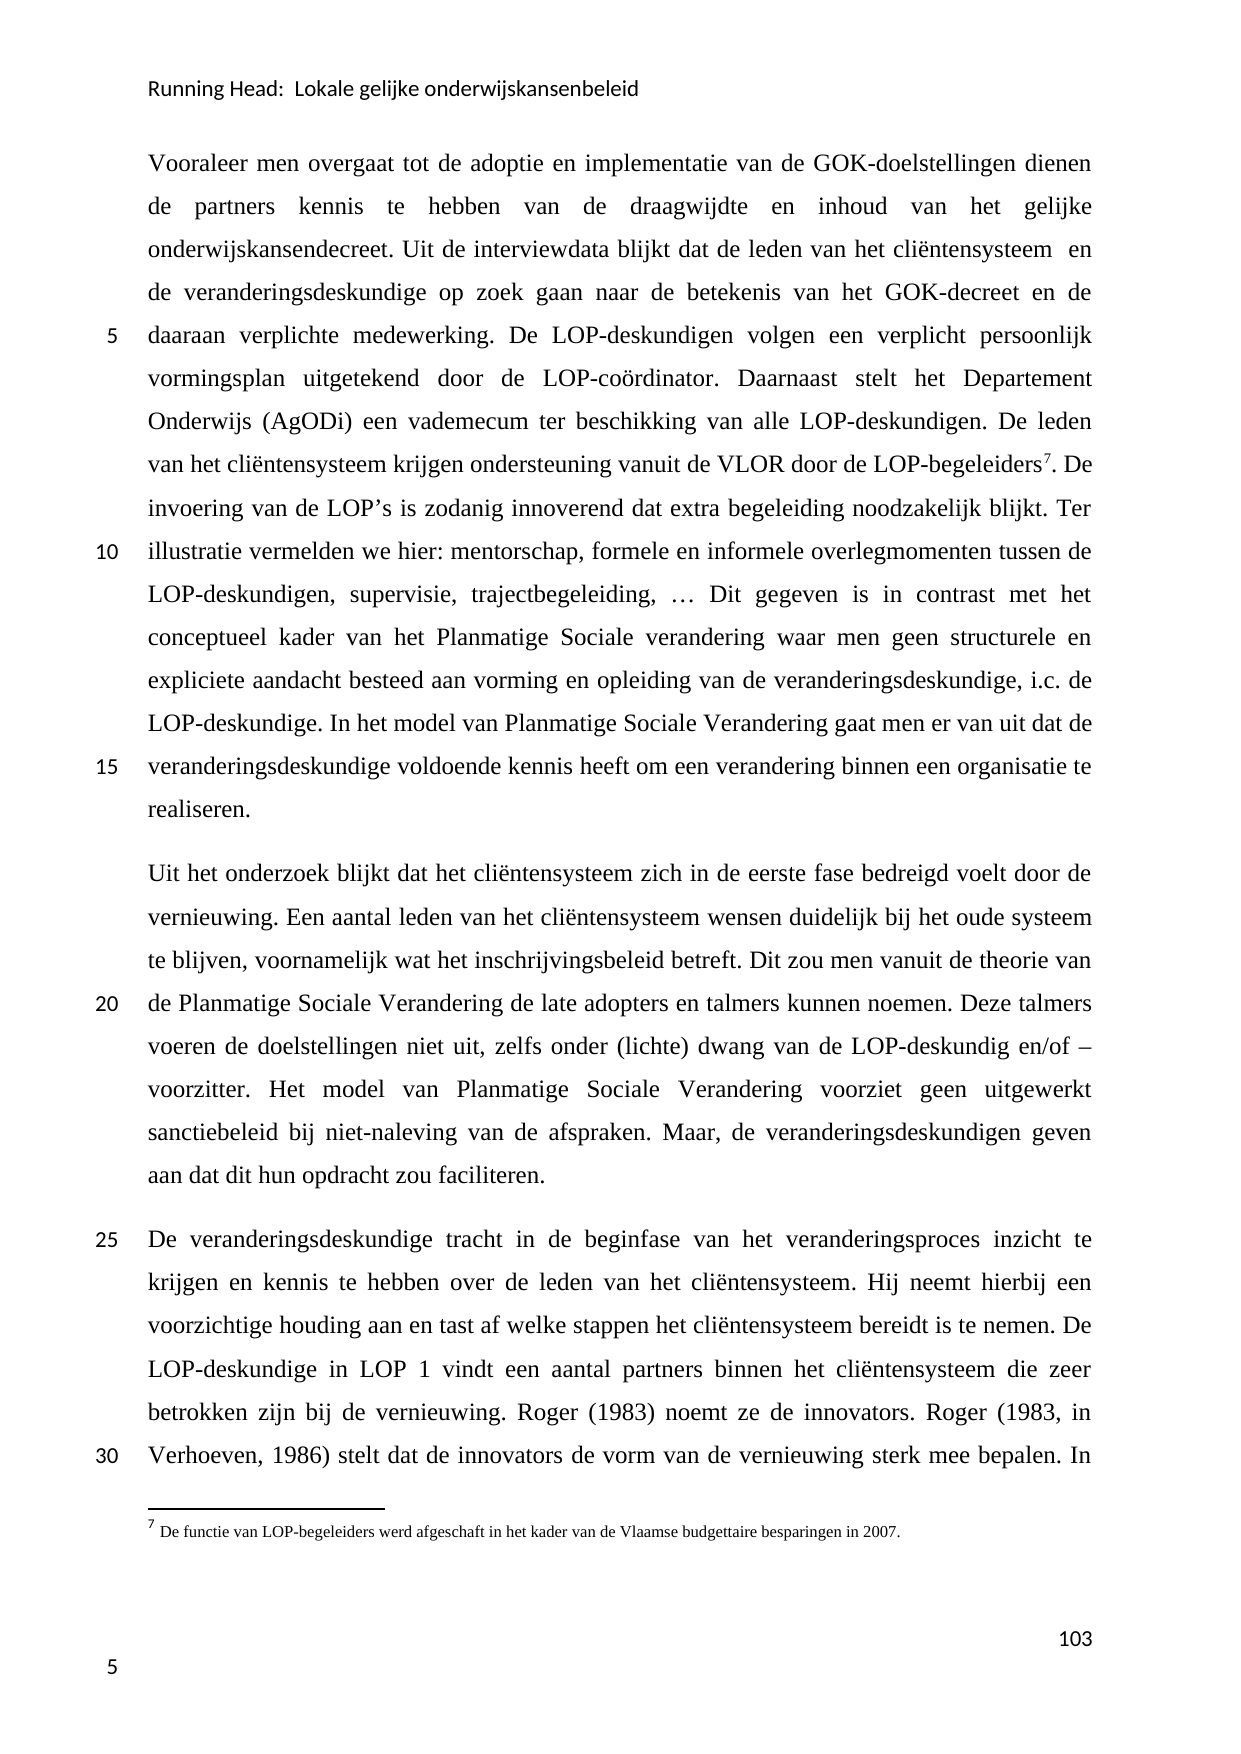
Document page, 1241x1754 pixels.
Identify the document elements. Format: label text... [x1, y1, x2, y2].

text Uit het onderzoek blijkt dat het cliëntensysteem zich in de eerste fase bedreigd voelt door de vernieuwing. Een aantal leden van het cliëntensysteem wensen duidelijk bij het oude systeem te blijven, voornamelijk wat het inschrijvingsbeleid betreft. Dit zou men vanuit de theorie van de Planmatige Sociale Verandering de late adopters en talmers kunnen noemen. Deze talmers voeren de doelstellingen niet uit, zelfs onder (lichte) dwang van de LOP-deskundig en/of –voorzitter. Het model van Planmatige Sociale Verandering voorziet geen uitgewerkt sanctiebeleid bij niet-naleving van de afspraken. Maar, de veranderingsdeskundigen geven aan dat dit hun opdracht zou faciliteren. [148, 858, 1093, 1189]
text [148, 1224, 1093, 1469]
text Vooraleer men overgaat tot de adoptie en implementatie van de GOK-doelstellingen dienen de partners kennis te hebben van de draagwijdte en inhoud van het gelijke onderwijskansendecreet. Uit de interviewdata blijkt dat de leden van het cliëntensysteem en de veranderingsdeskundige op zoek gaan naar de betekenis van het GOK-decreet en de daaraan verplichte medewerking. De LOP-deskundigen volgen een verplicht persoonlijk vormingsplan uitgetekend door de LOP-coördinator. Daarnaast stelt het Departement Onderwijs (AgODi) een vademecum ter beschikking van alle LOP-deskundigen. De leden van het cliëntensysteem krijgen ondersteuning vanuit de VLOR door de LOP-begeleiders. De invoering van de LOP’s is zodanig innoverend dat extra begeleiding noodzakelijk blijkt. Ter illustratie vermelden we hier: mentorschap, formele en informele overlegmomenten tussen de LOP-deskundigen, supervisie, trajectbegeleiding, … Dit gegeven is in contrast met het conceptueel kader van het Planmatige Sociale verandering waar men geen structurele en expliciete aandacht besteed aan vorming en opleiding van de veranderingsdeskundige, i.c. de LOP-deskundige. In het model van Planmatige Sociale Verandering gaat men er van uit dat de veranderingsdeskundige voldoende kennis heeft om een verandering binnen een organisatie te realiseren. [148, 148, 1093, 823]
